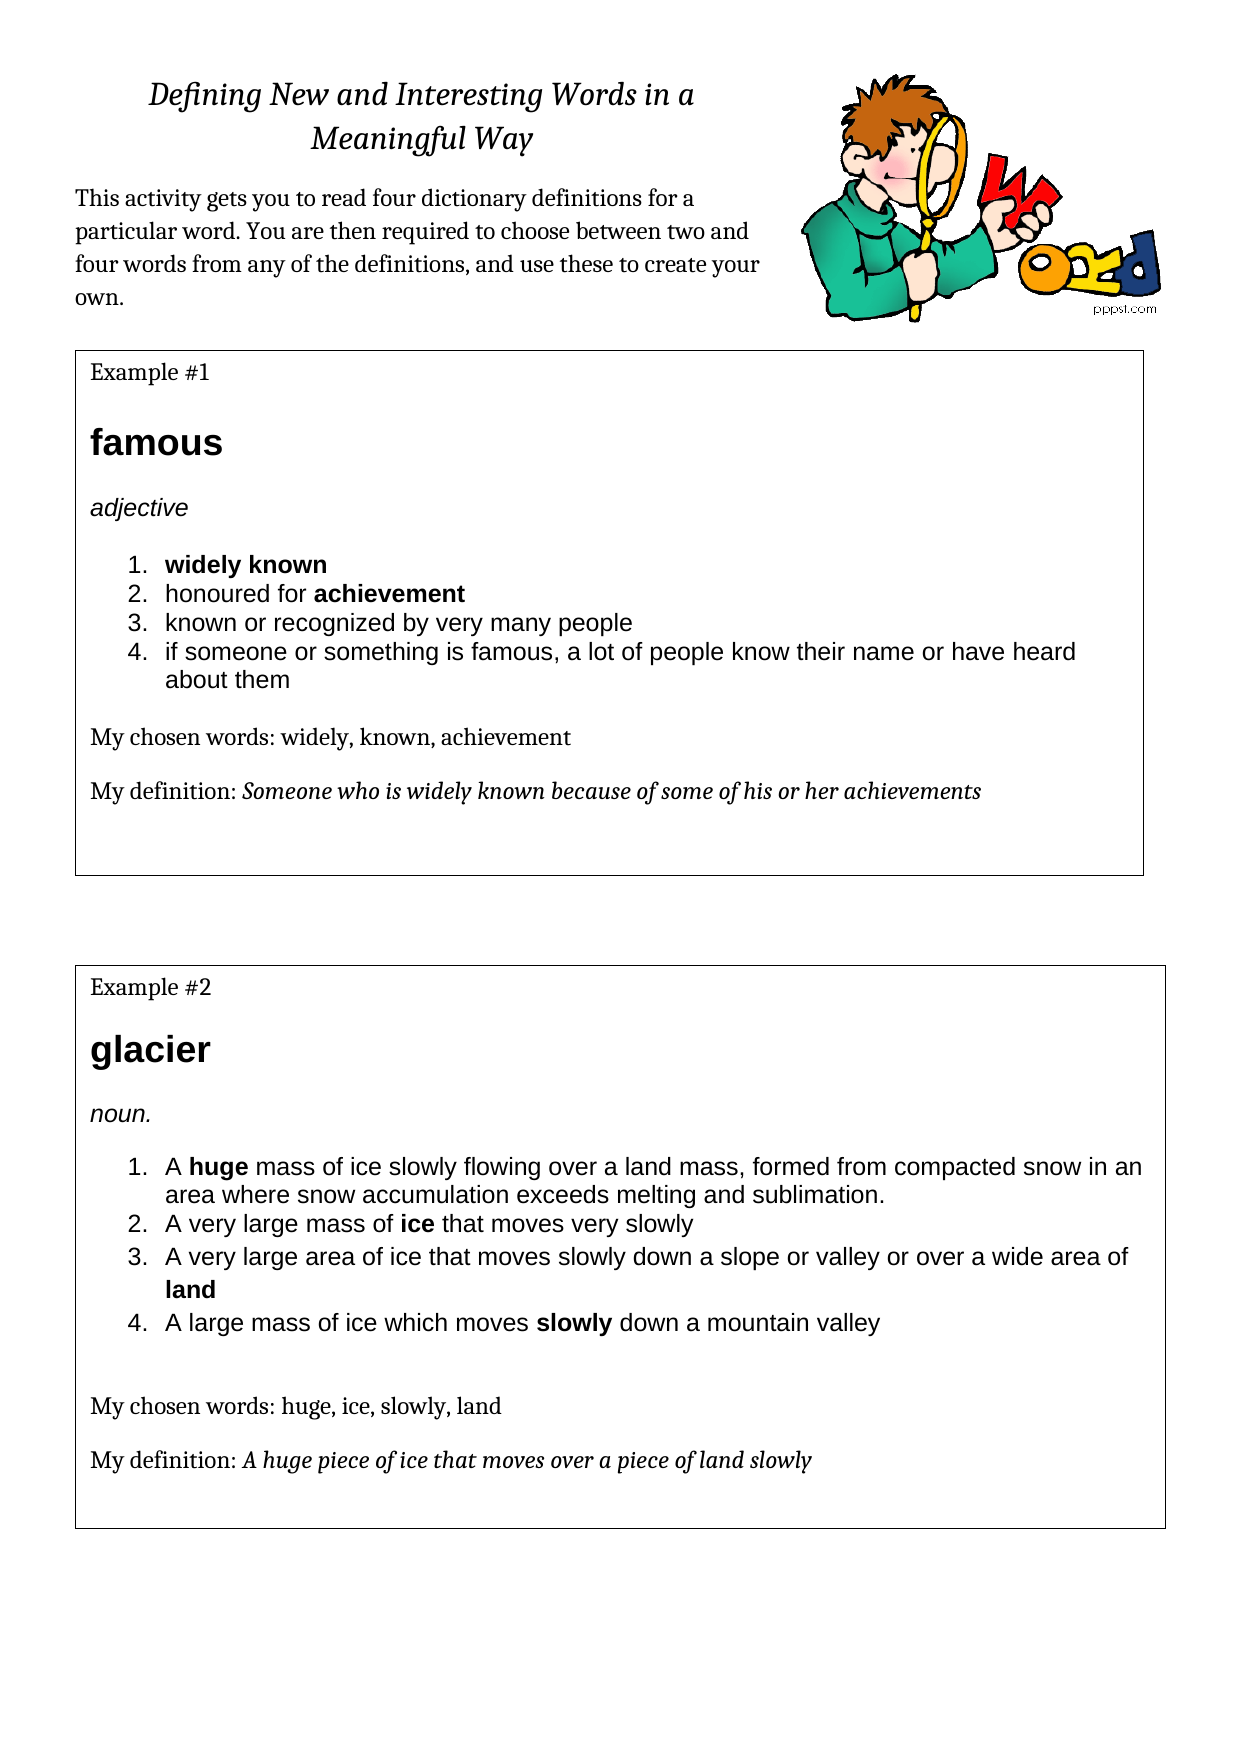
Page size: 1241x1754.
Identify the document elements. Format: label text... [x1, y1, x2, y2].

list This activity gets you to read four dictionary definitions for a particular word. You are then required to choose between two and four words from any of the definitions, and use these to create your own. [75, 184, 787, 312]
text Defining New and Interesting Words in a Meaningful Way [75, 75, 787, 157]
picture [787, 73, 1177, 323]
